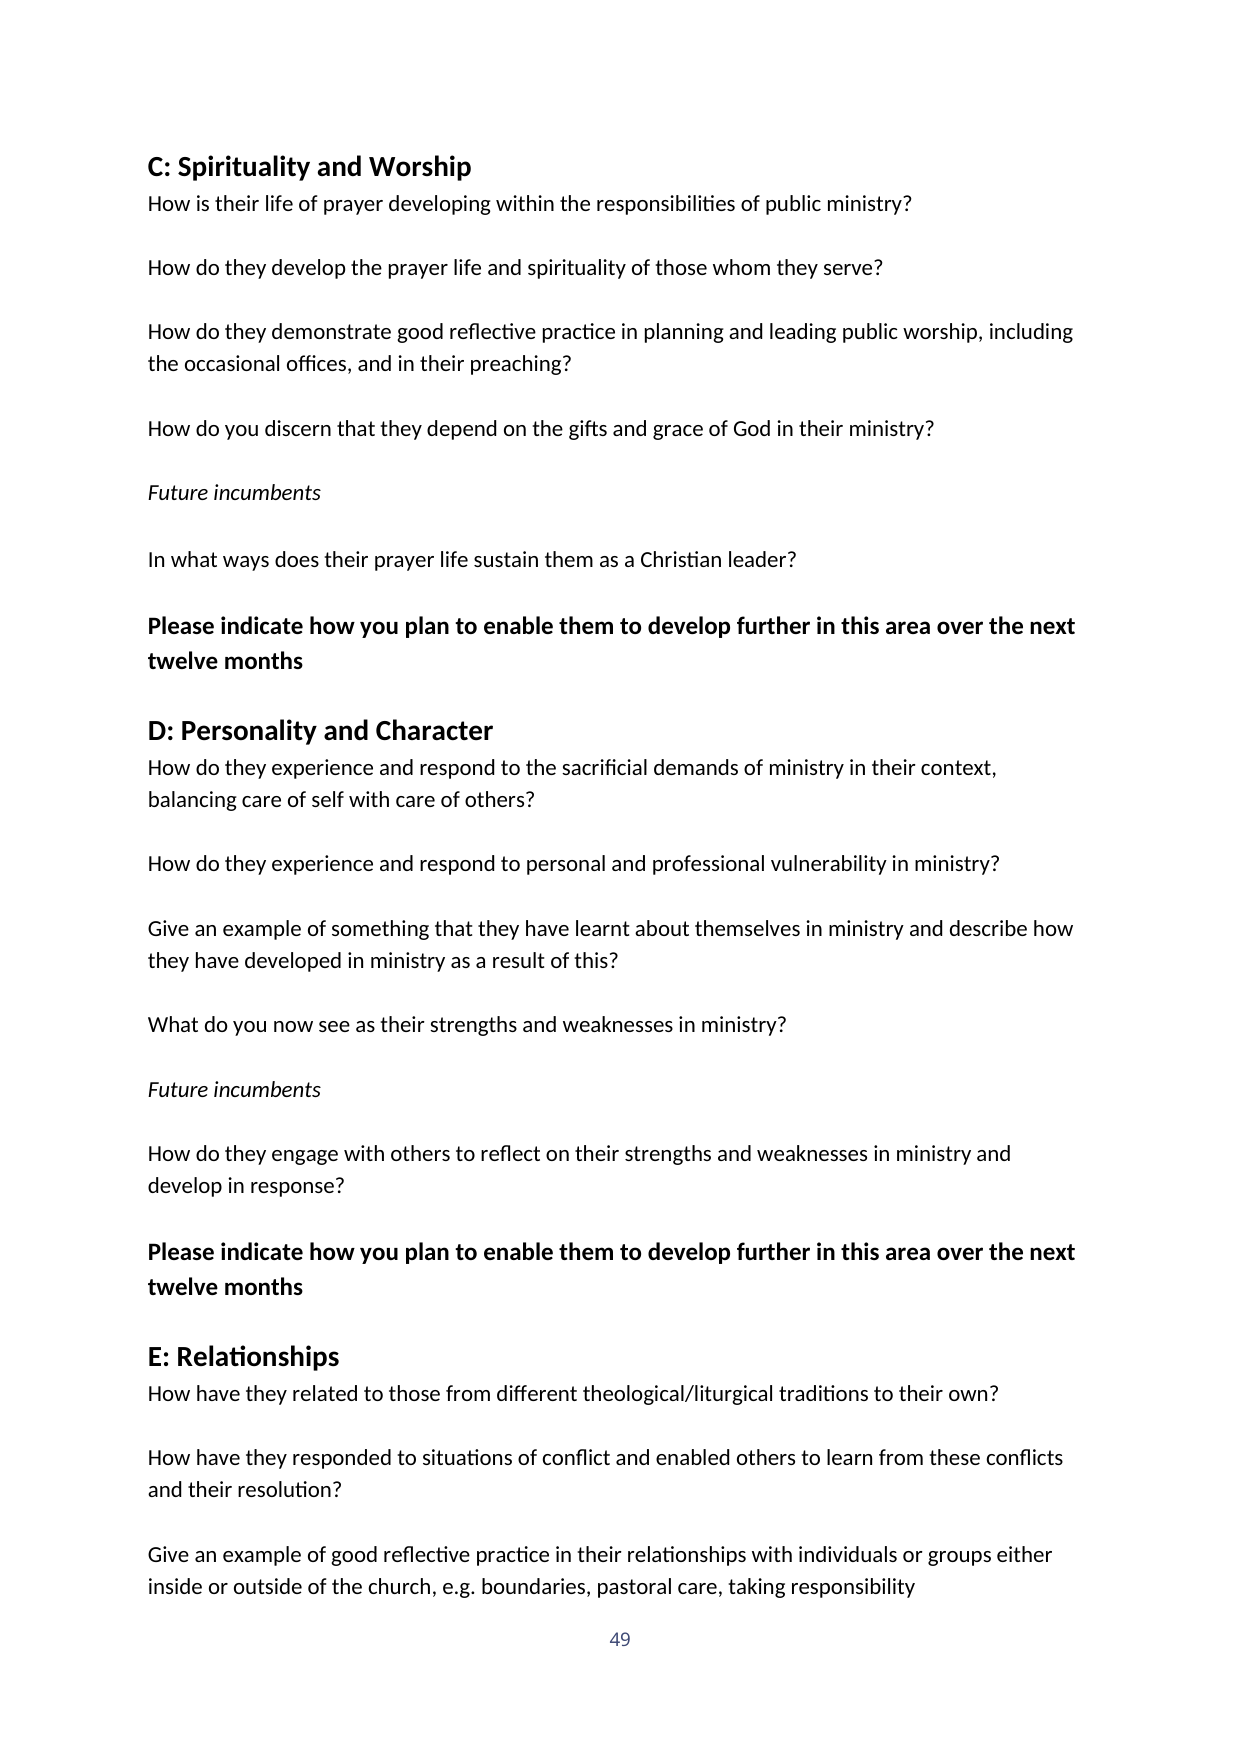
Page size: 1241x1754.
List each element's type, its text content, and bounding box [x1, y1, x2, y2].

text How do they develop the prayer life and spirituality of those whom they serve? [148, 253, 1092, 281]
text How do they demonstrate good reflective practice in planning and leading public worship, including the occasional offices, and in their preaching? [148, 317, 1092, 378]
text How do they experience and respond to personal and professional vulnerability in ministry? [148, 849, 1092, 878]
text How is their life of prayer developing within the responsibilities of public ministry? [148, 189, 1092, 217]
text Please indicate how you plan to enable them to develop further in this area over the next twelve months [148, 610, 1092, 675]
text C: Spirituality and Worship [148, 148, 1092, 183]
text Give an example of good reflective practice in their relationships with individuals or groups either inside or outside of the church, e.g. boundaries, pastoral care, taking responsibility [148, 1540, 1092, 1600]
text How have they responded to situations of conflict and enabled others to learn from these conflicts and their resolution? [148, 1443, 1092, 1503]
text How do you discern that they depend on the gifts and grace of God in their ministry? [148, 414, 1092, 442]
text In what ways does their prayer life sustain them as a Christian leader? [148, 546, 1092, 573]
text How have they related to those from different theological/liturgical traditions to their own? [148, 1379, 1092, 1407]
text Future incumbents [148, 478, 1092, 506]
text Please indicate how you plan to enable them to develop further in this area over the next twelve months [148, 1236, 1092, 1301]
text D: Personality and Character [148, 712, 1092, 748]
text How do they experience and respond to the sacrificial demands of ministry in their context, balancing care of self with care of others? [148, 753, 1092, 813]
text What do you now see as their strengths and weaknesses in ministry? [148, 1011, 1092, 1038]
text Give an example of something that they have learnt about themselves in ministry and describe how they have developed in ministry as a result of this? [148, 914, 1092, 974]
text Future incumbents [148, 1075, 1092, 1103]
text How do they engage with others to reflect on their strengths and weaknesses in ministry and develop in response? [148, 1139, 1092, 1199]
text E: Relationships [148, 1338, 1092, 1374]
